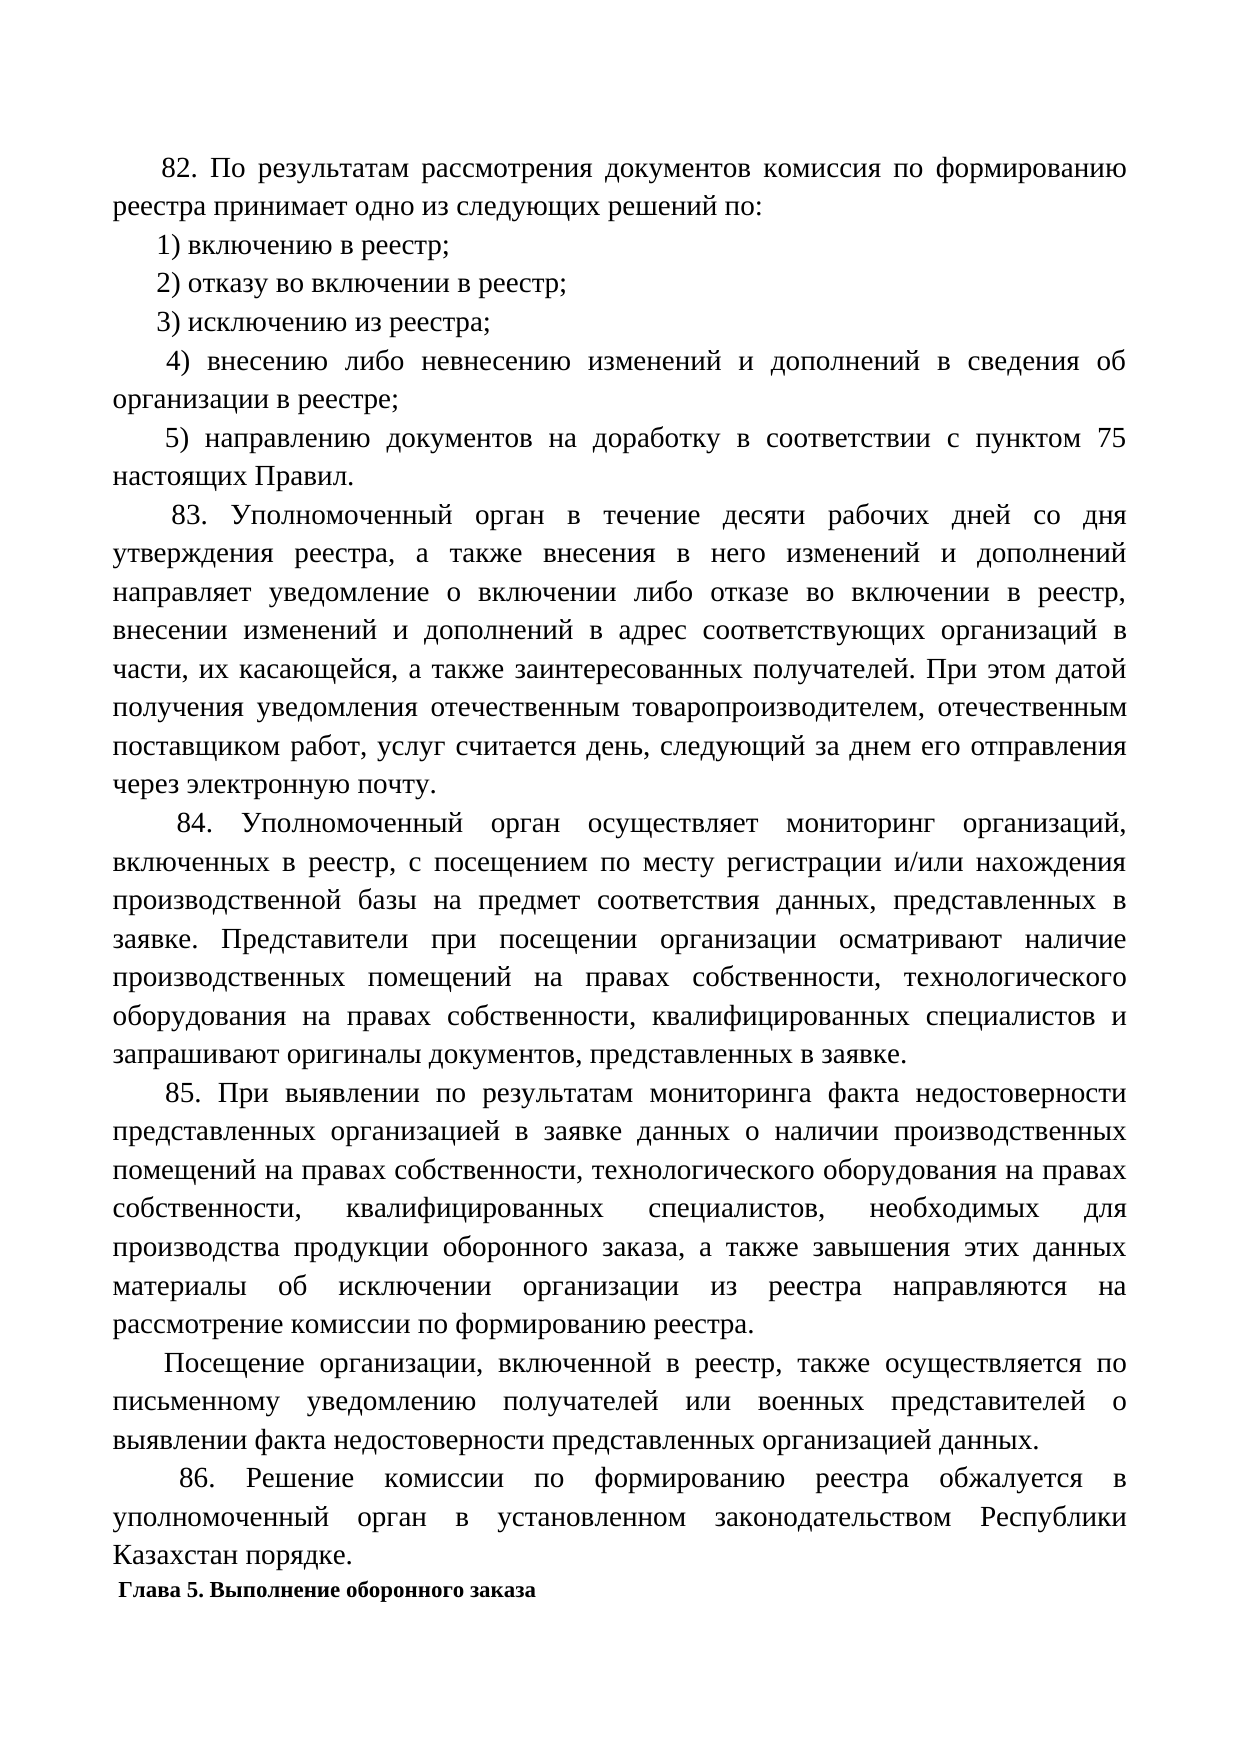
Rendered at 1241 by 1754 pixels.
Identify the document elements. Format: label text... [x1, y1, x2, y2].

text 1) включению в реестр; [112, 227, 1128, 261]
text 86. Решение комиссии по формированию реестра обжалуется в уполномоченный орган в установленном законодательством Республики Казахстан порядке. [112, 1460, 1128, 1571]
text 84. Уполномоченный орган осуществляет мониторинг организаций, включенных в реестр, с посещением по месту регистрации и/или нахождения производственной базы на предмет соответствия данных, представленных в заявке. Представители при посещении организации осматривают наличие производственных помещений на правах собственности, технологического оборудования на правах собственности, квалифицированных специалистов и запрашивают оригиналы документов, представленных в заявке. [112, 805, 1128, 1070]
text 2) отказу во включении в реестр; [112, 266, 1128, 299]
text 85. При выявлении по результатам мониторинга факта недостоверности представленных организацией в заявке данных о наличии производственных помещений на правах собственности, технологического оборудования на правах собственности, квалифицированных специалистов, необходимых для производства продукции оборонного заказа, а также завышения этих данных материалы об исключении организации из реестра направляются на рассмотрение комиссии по формированию реестра. [112, 1075, 1128, 1340]
text 82. По результатам рассмотрения документов комиссия по формированию реестра принимает одно из следующих решений по: [112, 150, 1128, 222]
text 3) исключению из реестра; [112, 304, 1128, 338]
text 4) внесению либо невнесению изменений и дополнений в сведения об организации в реестре; [112, 343, 1128, 415]
text Глава 5. Выполнение оборонного заказа [112, 1576, 1128, 1602]
text 83. Уполномоченный орган в течение десяти рабочих дней со дня утверждения реестра, а также внесения в него изменений и дополнений направляет уведомление о включении либо отказе во включении в реестр, внесении изменений и дополнений в адрес соответствующих организаций в части, их касающейся, а также заинтересованных получателей. При этом датой получения уведомления отечественным товаропроизводителем, отечественным поставщиком работ, услуг считается день, следующий за днем его отправления через электронную почту. [112, 497, 1128, 800]
text Посещение организации, включенной в реестр, также осуществляется по письменному уведомлению получателей или военных представителей о выявлении факта недостоверности представленных организацией данных. [112, 1345, 1128, 1455]
text 5) направлению документов на доработку в соответствии с пунктом 75 настоящих Правил. [112, 420, 1128, 492]
